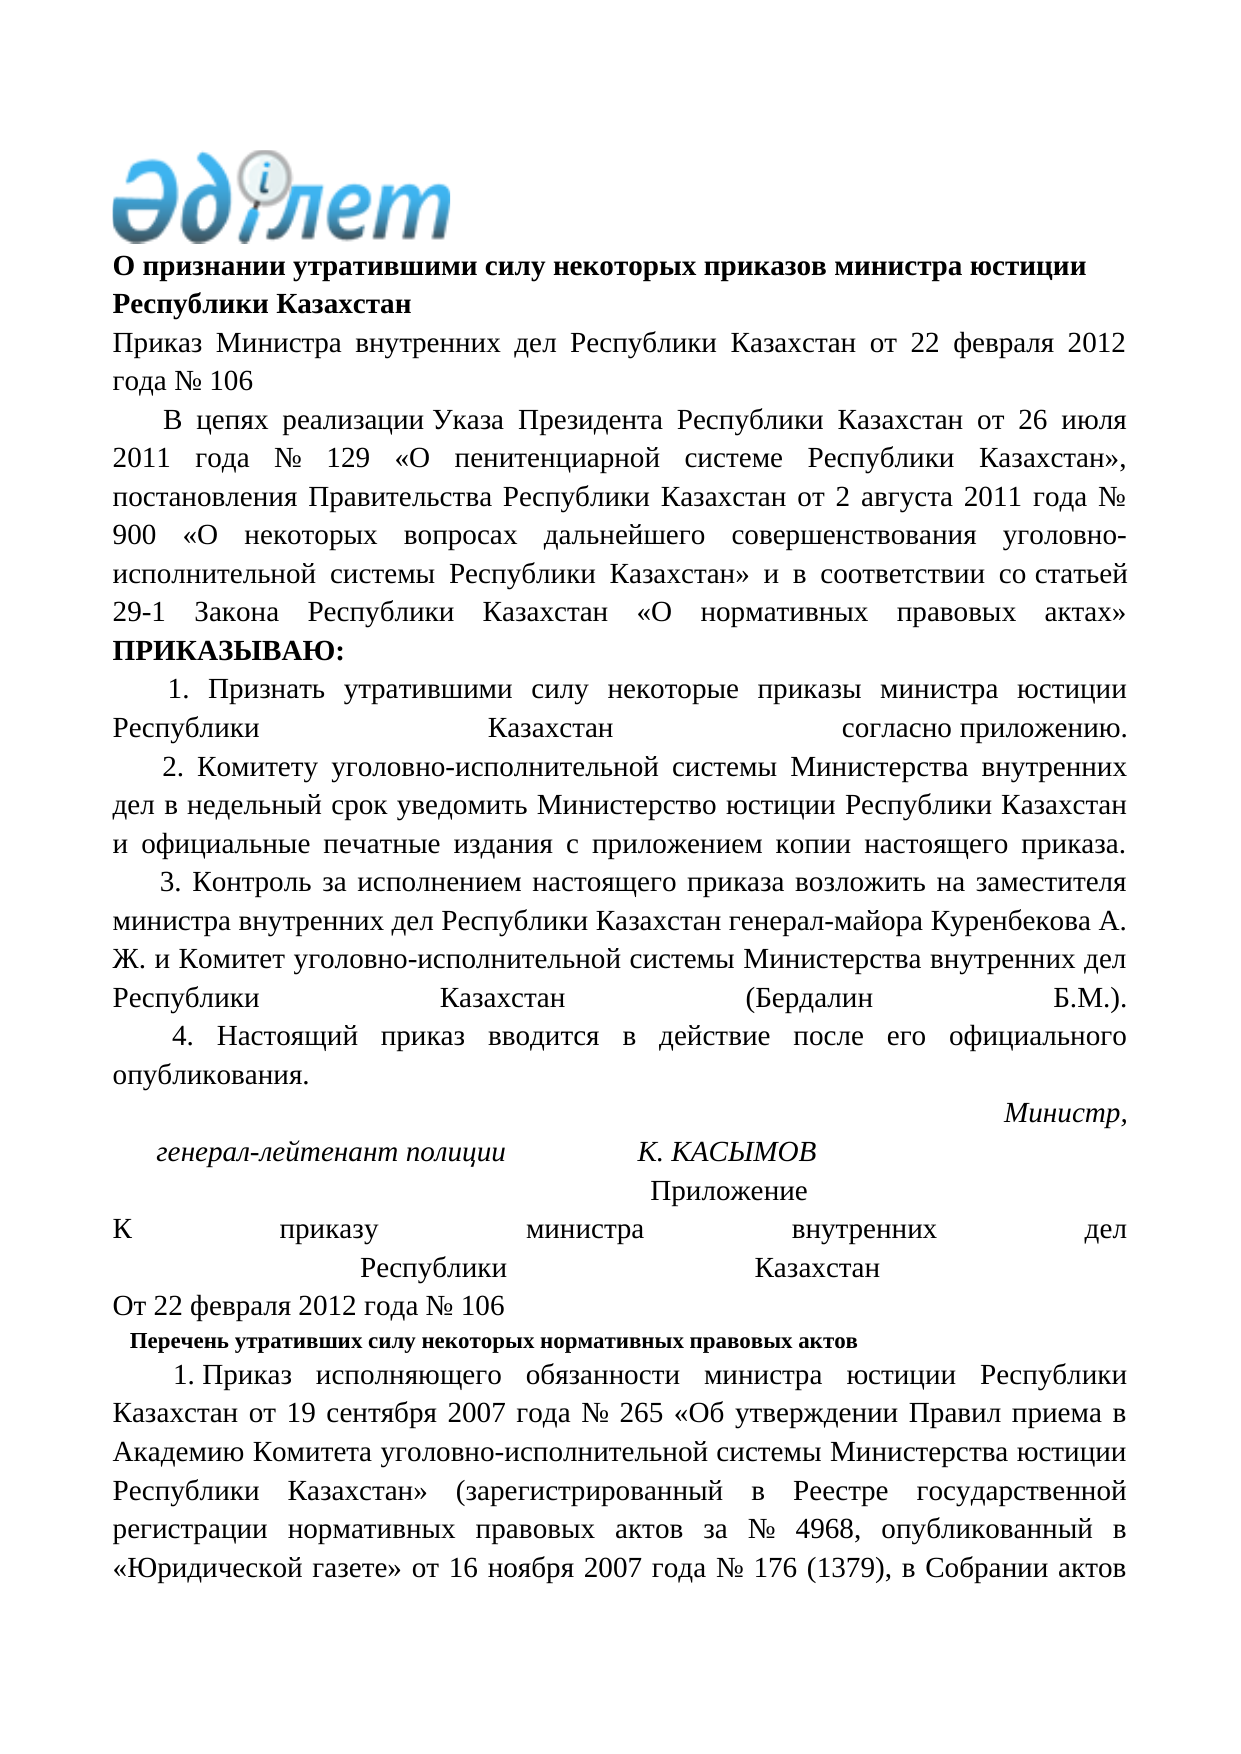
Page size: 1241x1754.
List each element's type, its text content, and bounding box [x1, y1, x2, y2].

picture [112, 150, 451, 244]
text В цепях реализации Указа Президента Республики Казахстан от 26 июля 2011 года № 129 «О пенитенциарной системе Республики Казахстан», постановления Правительства Республики Казахстан от 2 августа 2011 года № 900 «О некоторых вопросах дальнейшего совершенствования уголовно-исполнительной системы Республики Казахстан» и в соответствии со статьей 29-1 Закона Республики Казахстан «О нормативных правовых актах» ПРИКАЗЫВАЮ: 1. Признать утратившими силу некоторые приказы министра юстиции Республики Казахстан согласно приложению. 2. Комитету уголовно-исполнительной системы Министерства внутренних дел в недельный срок уведомить Министерство юстиции Республики Казахстан и официальные печатные издания с приложением копии настоящего приказа. 3. Контроль за исполнением настоящего приказа возложить на заместителя министра внутренних дел Республики Казахстан генерал-майора Куренбекова А. Ж. и Комитет уголовно-исполнительной системы Министерства внутренних дел Республики Казахстан (Бердалин Б.М.). 4. Настоящий приказ вводится в действие после его официального опубликования. [112, 402, 1128, 1091]
text Перечень утративших силу некоторых нормативных правовых актов [112, 1327, 1128, 1353]
text Приложение К приказу министра внутренних дел Республики Казахстан От 22 февраля 2012 года № 106 [112, 1173, 1128, 1322]
text Министр, генерал-лейтенант полиции К. КАСЫМОВ [112, 1096, 1128, 1168]
text Приказ Министра внутренних дел Республики Казахстан от 22 февраля 2012 года № 106 [112, 325, 1128, 397]
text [112, 1357, 1128, 1583]
text О признании утратившими силу некоторых приказов министра юстиции Республики Казахстан [112, 248, 1128, 320]
